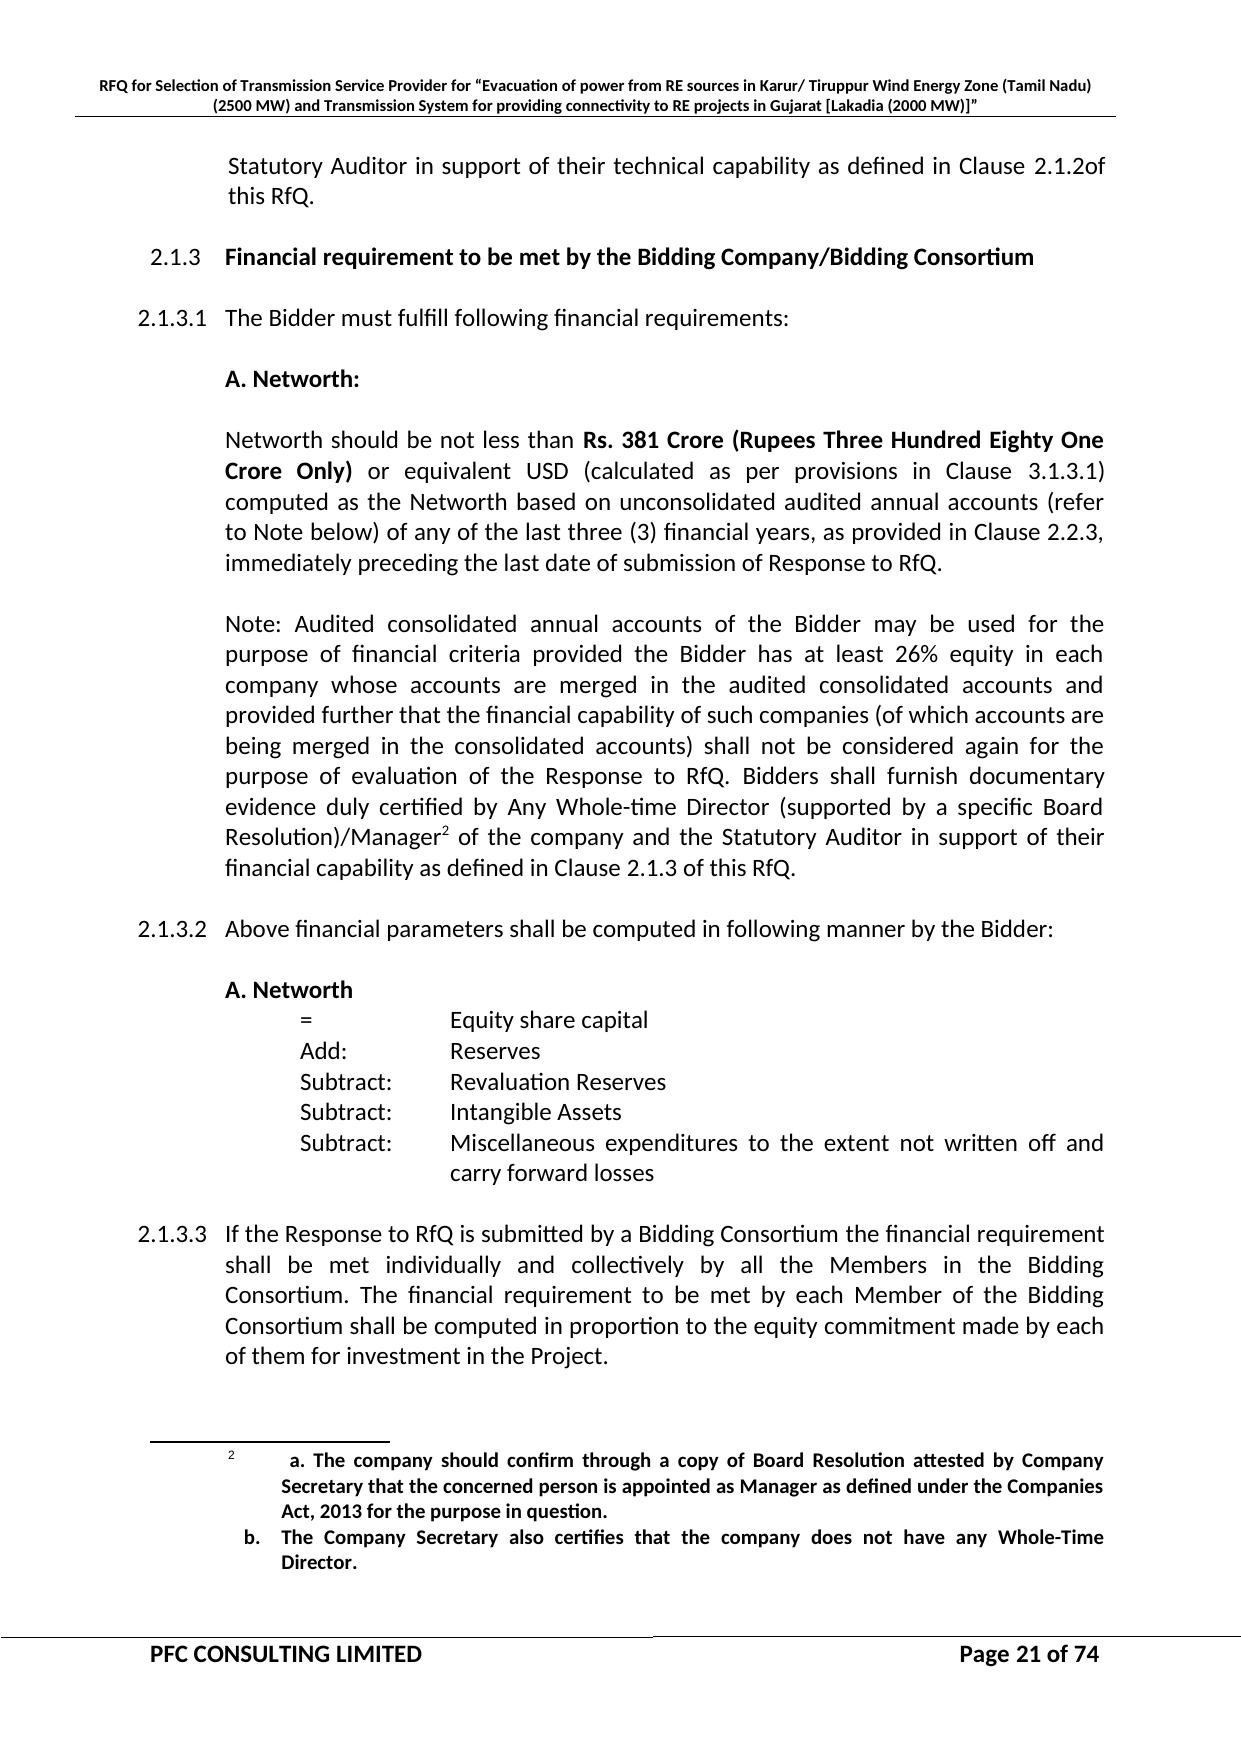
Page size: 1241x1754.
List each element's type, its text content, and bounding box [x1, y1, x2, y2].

text A. Networth [225, 974, 1105, 1004]
text = Equity share capital [225, 1004, 1105, 1035]
text Add: Reserves [225, 1035, 1105, 1066]
list The Bidder must fulfill following financial requirements: [137, 303, 1105, 333]
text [228, 150, 1105, 211]
text Subtract: Revaluation Reserves [225, 1066, 1105, 1096]
text A. Networth: [150, 364, 1105, 394]
text Subtract: Miscellaneous expenditures to the extent not written off and carry forward losses [300, 1127, 1105, 1188]
list Financial requirement to be met by the Bidding Company/Bidding Consortium [150, 242, 1105, 272]
text Subtract: Intangible Assets [225, 1096, 1105, 1127]
list If the Response to RfQ is submitted by a Bidding Consortium the financial requirement shall be met individually and collectively by all the Members in the Bidding Consortium. The financial requirement to be met by each Member of the Bidding Consortium shall be computed in proportion to the equity commitment made by each of them for investment in the Project. [137, 1218, 1105, 1371]
list Above financial parameters shall be computed in following manner by the Bidder: [137, 913, 1105, 943]
